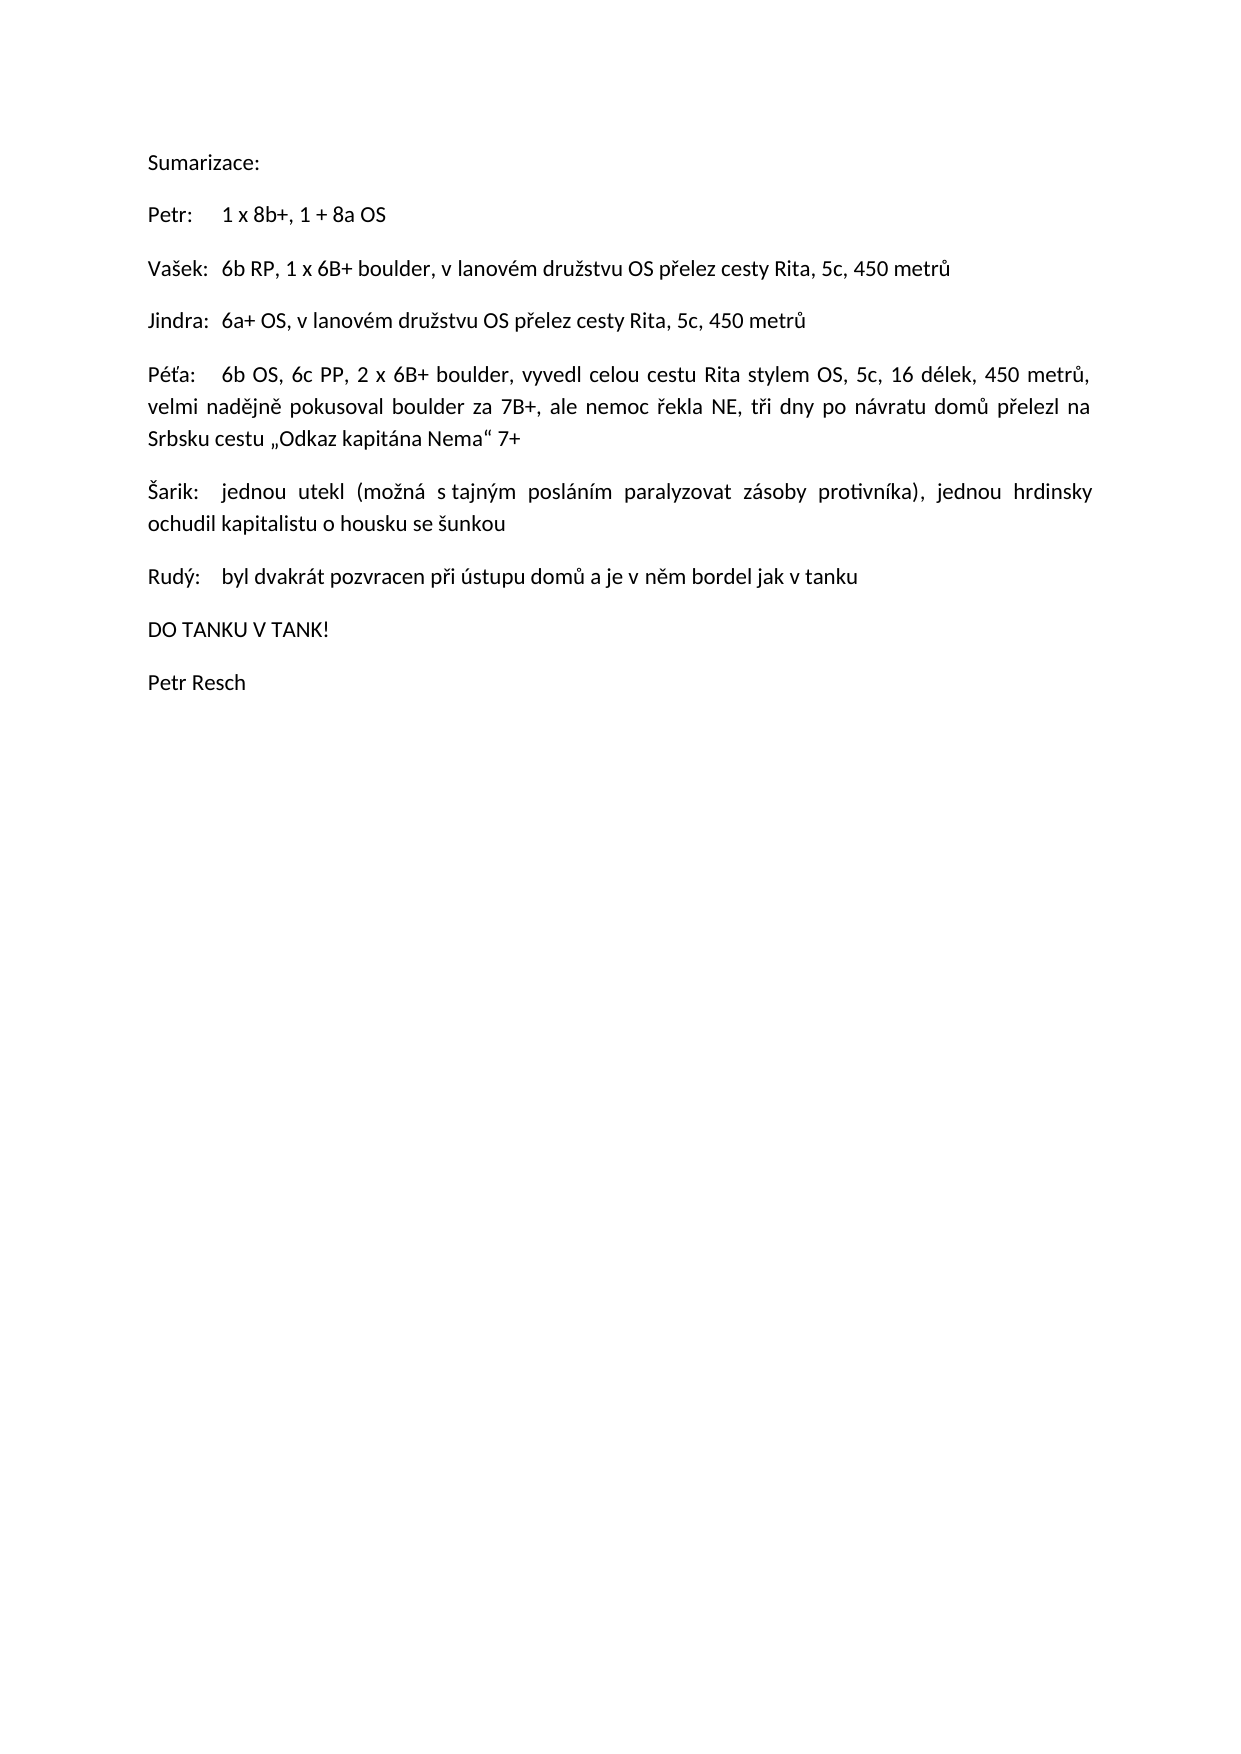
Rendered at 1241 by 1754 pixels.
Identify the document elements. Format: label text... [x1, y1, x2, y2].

text Rudý: byl dvakrát pozvracen při ústupu domů a je v něm bordel jak v tanku [148, 562, 1093, 590]
text Péťa: 6b OS, 6c PP, 2 x 6B+ boulder, vyvedl celou cestu Rita stylem OS, 5c, 16 délek, 450 metrů, velmi nadějně pokusoval boulder za 7B+, ale nemoc řekla NE, tři dny po návratu domů přelezl na Srbsku cestu „Odkaz kapitána Nema“ 7+ [148, 360, 1093, 452]
text Šarik: jednou utekl (možná s tajným posláním paralyzovat zásoby protivníka), jednou hrdinsky ochudil kapitalistu o housku se šunkou [148, 477, 1093, 537]
text Sumarizace: [148, 148, 1093, 176]
text Jindra: 6a+ OS, v lanovém družstvu OS přelez cesty Rita, 5c, 450 metrů [148, 307, 1093, 335]
text Vašek: 6b RP, 1 x 6B+ boulder, v lanovém družstvu OS přelez cesty Rita, 5c, 450 metrů [148, 254, 1093, 282]
text DO TANKU V TANK! [148, 615, 1093, 643]
text Petr Resch [148, 668, 1093, 696]
text Petr: 1 x 8b+, 1 + 8a OS [148, 201, 1093, 229]
